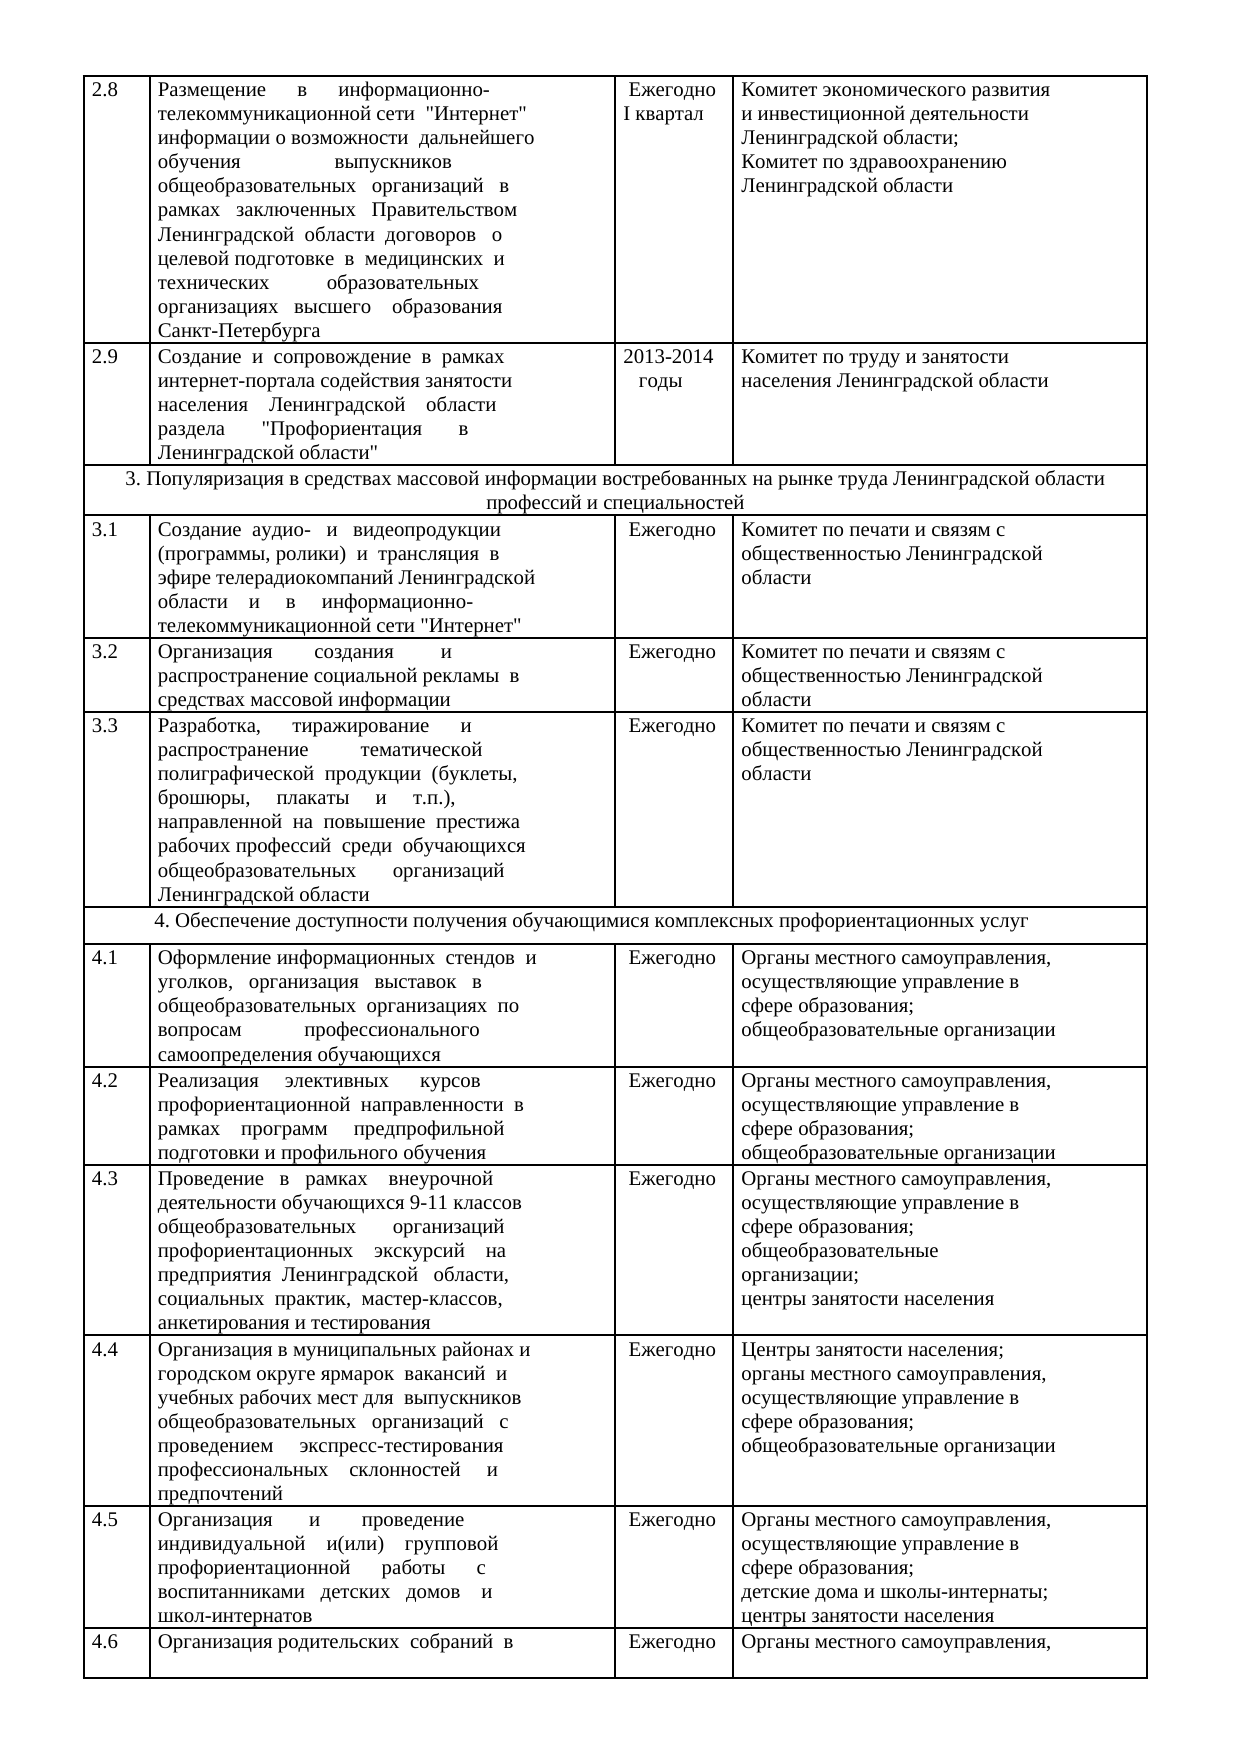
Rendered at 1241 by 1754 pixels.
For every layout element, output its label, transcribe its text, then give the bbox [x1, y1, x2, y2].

table_cell Органы местного самоуправления, осуществляющие управление в сфере образования; общеобразовательные организации [734, 945, 1146, 1066]
table_cell Создание аудио- и видеопродукции (программы, ролики) и трансляция в эфире телерадиокомпаний Ленинградской области и в информационно-телекоммуникационной сети "Интернет" [151, 516, 614, 637]
table_cell 2013-2014 годы [616, 344, 732, 464]
table_cell Размещение в информационно- телекоммуникационной сети "Интернет" информации о возможности дальнейшего обучения выпускников общеобразовательных организаций в рамках заключенных Правительством Ленинградской области договоров о целевой подготовке в медицинских и технических образовательных организациях высшего образования Санкт-Петербурга [151, 77, 614, 342]
table_cell Комитет по печати и связям с общественностью Ленинградской области [734, 713, 1146, 906]
table_cell Реализация элективных курсов профориентационной направленности в рамках программ предпрофильной подготовки и профильного обучения [151, 1068, 614, 1164]
table_cell 2.9 [85, 344, 149, 464]
table_cell Комитет по печати и связям с общественностью Ленинградской области [734, 516, 1146, 637]
table_cell Ежегодно [616, 1336, 732, 1505]
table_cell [734, 1629, 1146, 1677]
table_cell Ежегодно [616, 1507, 732, 1627]
table_cell 4. Обеспечение доступности получения обучающимися комплексных профориентационных услуг [85, 908, 1146, 943]
table_cell 3. Популяризация в средствах массовой информации востребованных на рынке труда Ленинградской области профессий и специальностей [85, 466, 1146, 514]
table_cell 4.2 [85, 1068, 149, 1164]
table_cell Органы местного самоуправления, осуществляющие управление в сфере образования; общеобразовательные организации [734, 1068, 1146, 1164]
table_cell Ежегодно [616, 945, 732, 1066]
table_cell 4.3 [85, 1166, 149, 1334]
table_cell 3.1 [85, 516, 149, 637]
table_cell Ежегодно [616, 1068, 732, 1164]
table_cell Оформление информационных стендов и уголков, организация выставок в общеобразовательных организациях по вопросам профессионального самоопределения обучающихся [151, 945, 614, 1066]
table_cell Ежегодно I квартал [616, 77, 732, 342]
table_cell Создание и сопровождение в рамках интернет-портала содействия занятости населения Ленинградской области раздела "Профориентация в Ленинградской области" [151, 344, 614, 464]
table_cell Ежегодно [616, 639, 732, 711]
table_cell Организация создания и распространение социальной рекламы в средствах массовой информации [151, 639, 614, 711]
table_cell 4.4 [85, 1336, 149, 1505]
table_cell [151, 1629, 614, 1677]
table_cell Ежегодно [616, 1629, 732, 1677]
table_cell Органы местного самоуправления, осуществляющие управление в сфере образования; общеобразовательные организации; центры занятости населения [734, 1166, 1146, 1334]
table_cell Организация в муниципальных районах и городском округе ярмарок вакансий и учебных рабочих мест для выпускников общеобразовательных организаций с проведением экспресс-тестирования профессиональных склонностей и предпочтений [151, 1336, 614, 1505]
table_cell 3.2 [85, 639, 149, 711]
table_cell 4.6 [85, 1629, 149, 1677]
table_cell 2.8 [85, 77, 149, 342]
table_cell 4.1 [85, 945, 149, 1066]
table_cell Комитет по труду и занятости населения Ленинградской области [734, 344, 1146, 464]
table_cell Комитет экономического развития и инвестиционной деятельности Ленинградской области; Комитет по здравоохранению Ленинградской области [734, 77, 1146, 342]
table_cell Ежегодно [616, 1166, 732, 1334]
table_cell 3.3 [85, 713, 149, 906]
table_cell Комитет по печати и связям с общественностью Ленинградской области [734, 639, 1146, 711]
table_cell Органы местного самоуправления, осуществляющие управление в сфере образования; детские дома и школы-интернаты; центры занятости населения [734, 1507, 1146, 1627]
table_cell 4.5 [85, 1507, 149, 1627]
table_cell Разработка, тиражирование и распространение тематической полиграфической продукции (буклеты, брошюры, плакаты и т.п.), направленной на повышение престижа рабочих профессий среди обучающихся общеобразовательных организаций Ленинградской области [151, 713, 614, 906]
table_cell Проведение в рамках внеурочной деятельности обучающихся 9-11 классов общеобразовательных организаций профориентационных экскурсий на предприятия Ленинградской области, социальных практик, мастер-классов, анкетирования и тестирования [151, 1166, 614, 1334]
table_cell Организация и проведение индивидуальной и(или) групповой профориентационной работы с воспитанниками детских домов и школ-интернатов [151, 1507, 614, 1627]
table_cell Ежегодно [616, 516, 732, 637]
table_cell Ежегодно [616, 713, 732, 906]
table_cell Центры занятости населения; органы местного самоуправления, осуществляющие управление в сфере образования; общеобразовательные организации [734, 1336, 1146, 1505]
